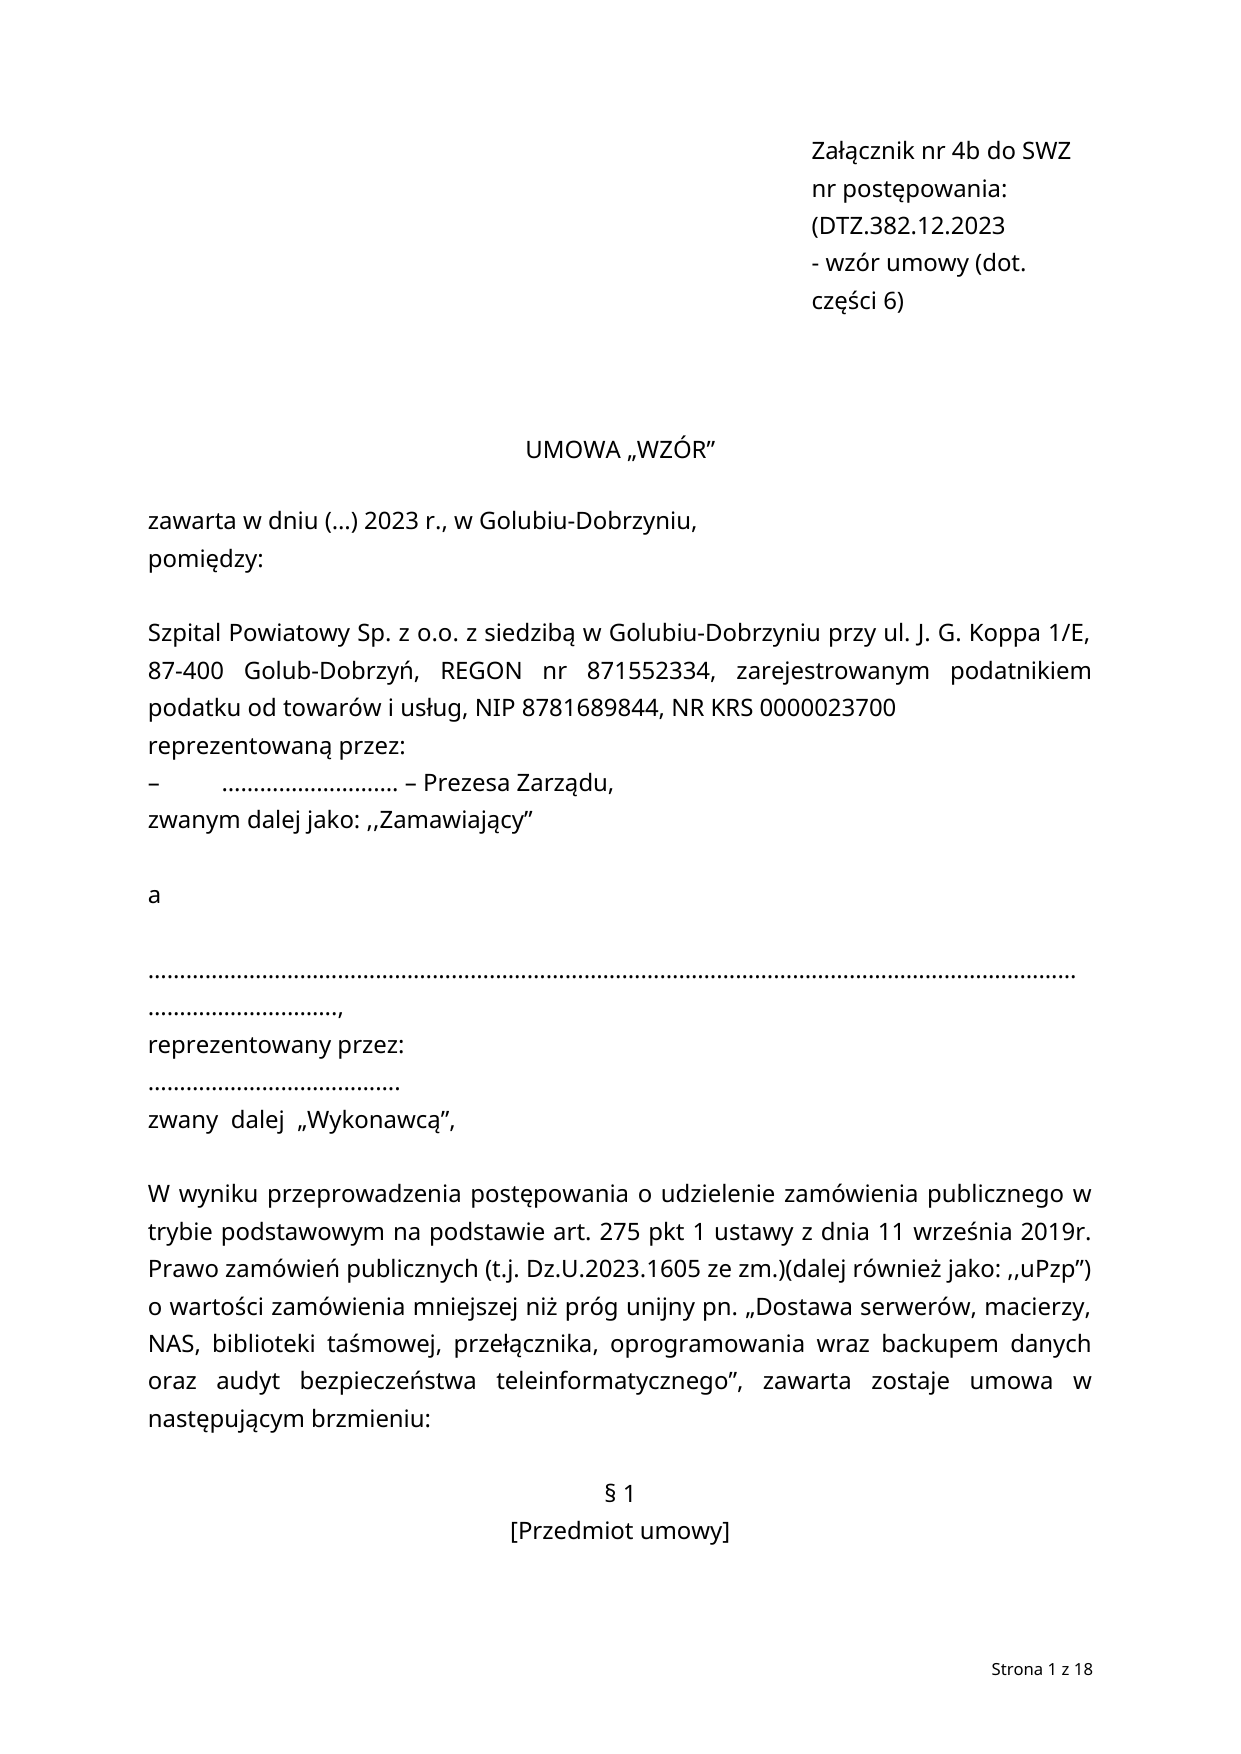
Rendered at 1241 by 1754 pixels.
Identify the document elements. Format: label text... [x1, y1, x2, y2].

text reprezentowany przez: [148, 1028, 1093, 1060]
text zwanym dalej jako: ,,Zamawiający” [148, 803, 1093, 836]
text UMOWA „WZÓR” [148, 433, 1093, 466]
text W wyniku przeprowadzenia postępowania o udzielenie zamówienia publicznego w trybie podstawowym na podstawie art. 275 pkt 1 ustawy z dnia 11 września 2019r. Prawo zamówień publicznych (t.j. Dz.U.2023.1605 ze zm.)(dalej również jako: ,,uPzp”) o wartości zamówienia mniejszej niż próg unijny pn. „Dostawa serwerów, macierzy, NAS, biblioteki taśmowej, przełącznika, oprogramowania wraz backupem danych oraz audyt bezpieczeństwa teleinformatycznego”, zawarta zostaje umowa w następującym brzmieniu: [148, 1177, 1093, 1434]
text nr postępowania: (DTZ.382.12.2023 [811, 171, 1093, 241]
text [Przedmiot umowy] [148, 1514, 1093, 1546]
text zawarta w dniu (…) 2023 r., w Golubiu-Dobrzyniu, [148, 504, 1093, 537]
text pomiędzy: [148, 541, 1093, 574]
text Załącznik nr 4b do SWZ [738, 134, 1093, 167]
text § 1 [148, 1476, 1093, 1509]
text a [148, 878, 1093, 911]
text - wzór umowy (dot. części 6) [811, 246, 1093, 316]
text zwany dalej „Wykonawcą”, [148, 1102, 1093, 1135]
text – ………………………. – Prezesa Zarządu, [148, 766, 1093, 798]
text ……………………………………………………………………………………………………………………………………………………..……., [148, 953, 1093, 1023]
text …………………………………. [148, 1065, 1093, 1098]
text Szpital Powiatowy Sp. z o.o. z siedzibą w Golubiu-Dobrzyniu przy ul. J. G. Koppa 1/E, 87-400 Golub-Dobrzyń, REGON nr 871552334, zarejestrowanym podatnikiem podatku od towarów i usług, NIP 8781689844, NR KRS 0000023700 [148, 616, 1093, 724]
text reprezentowaną przez: [148, 728, 1093, 761]
